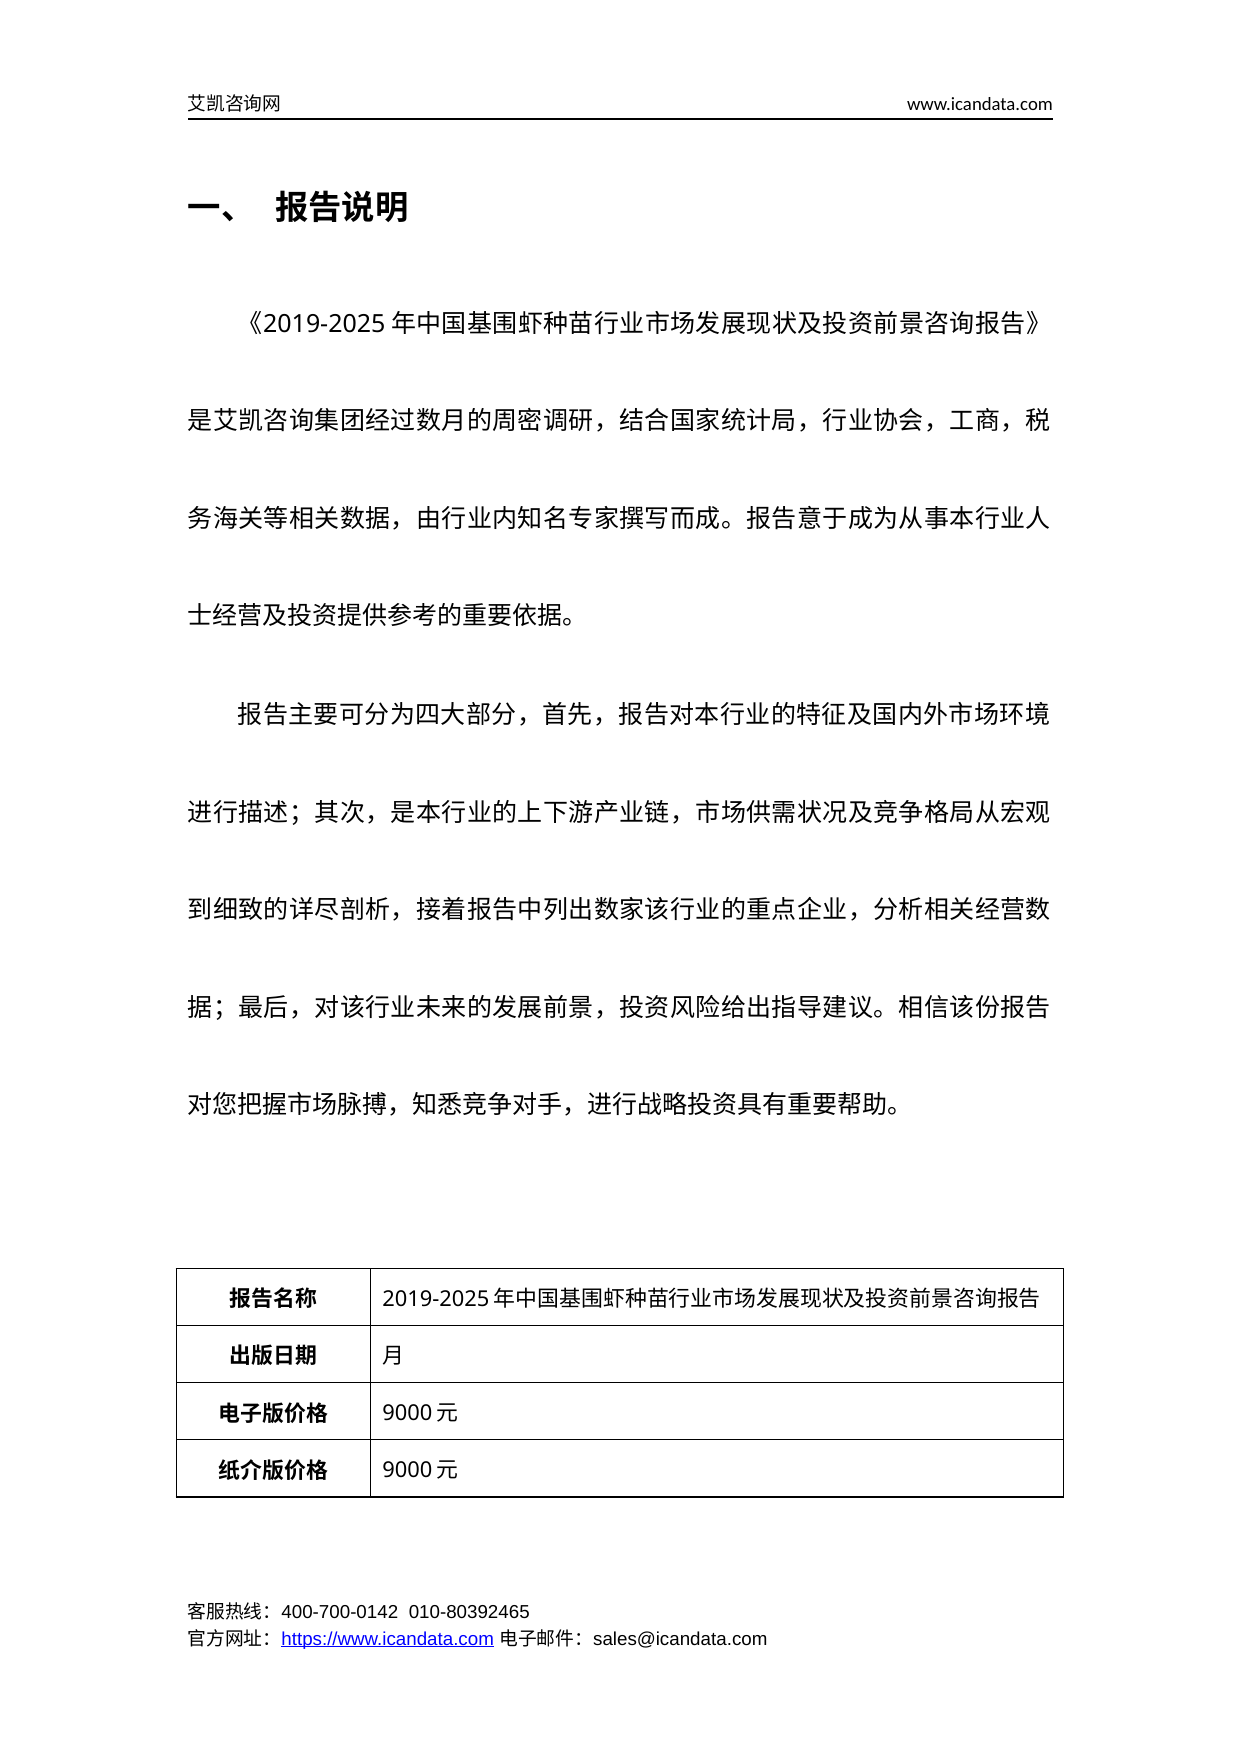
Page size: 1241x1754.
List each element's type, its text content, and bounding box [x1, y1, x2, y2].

table_header 2019-2025年中国基围虾种苗行业市场发展现状及投资前景咨询报告 [371, 1269, 1063, 1325]
table_cell 月 [371, 1326, 1063, 1382]
table_cell 9000元 [371, 1440, 1063, 1496]
table_cell 电子版价格 [177, 1383, 370, 1439]
text 《2019-2025年中国基围虾种苗行业市场发展现状及投资前景咨询报告》是艾凯咨询集团经过数月的周密调研，结合国家统计局，行业协会，工商，税务海关等相关数据，由行业内知名专家撰写而成。报告意于成为从事本行业人士经营及投资提供参考的重要依据。 [187, 289, 1053, 646]
subtitle 报告说明 [187, 172, 1053, 237]
table_cell 9000元 [371, 1383, 1063, 1439]
table_cell 纸介版价格 [177, 1440, 370, 1496]
text 报告主要可分为四大部分，首先，报告对本行业的特征及国内外市场环境进行描述；其次，是本行业的上下游产业链，市场供需状况及竞争格局从宏观到细致的详尽剖析，接着报告中列出数家该行业的重点企业，分析相关经营数据；最后，对该行业未来的发展前景，投资风险给出指导建议。相信该份报告对您把握市场脉搏，知悉竞争对手，进行战略投资具有重要帮助。 [187, 681, 1053, 1136]
table_header 报告名称 [177, 1269, 370, 1325]
table_cell 出版日期 [177, 1326, 370, 1382]
